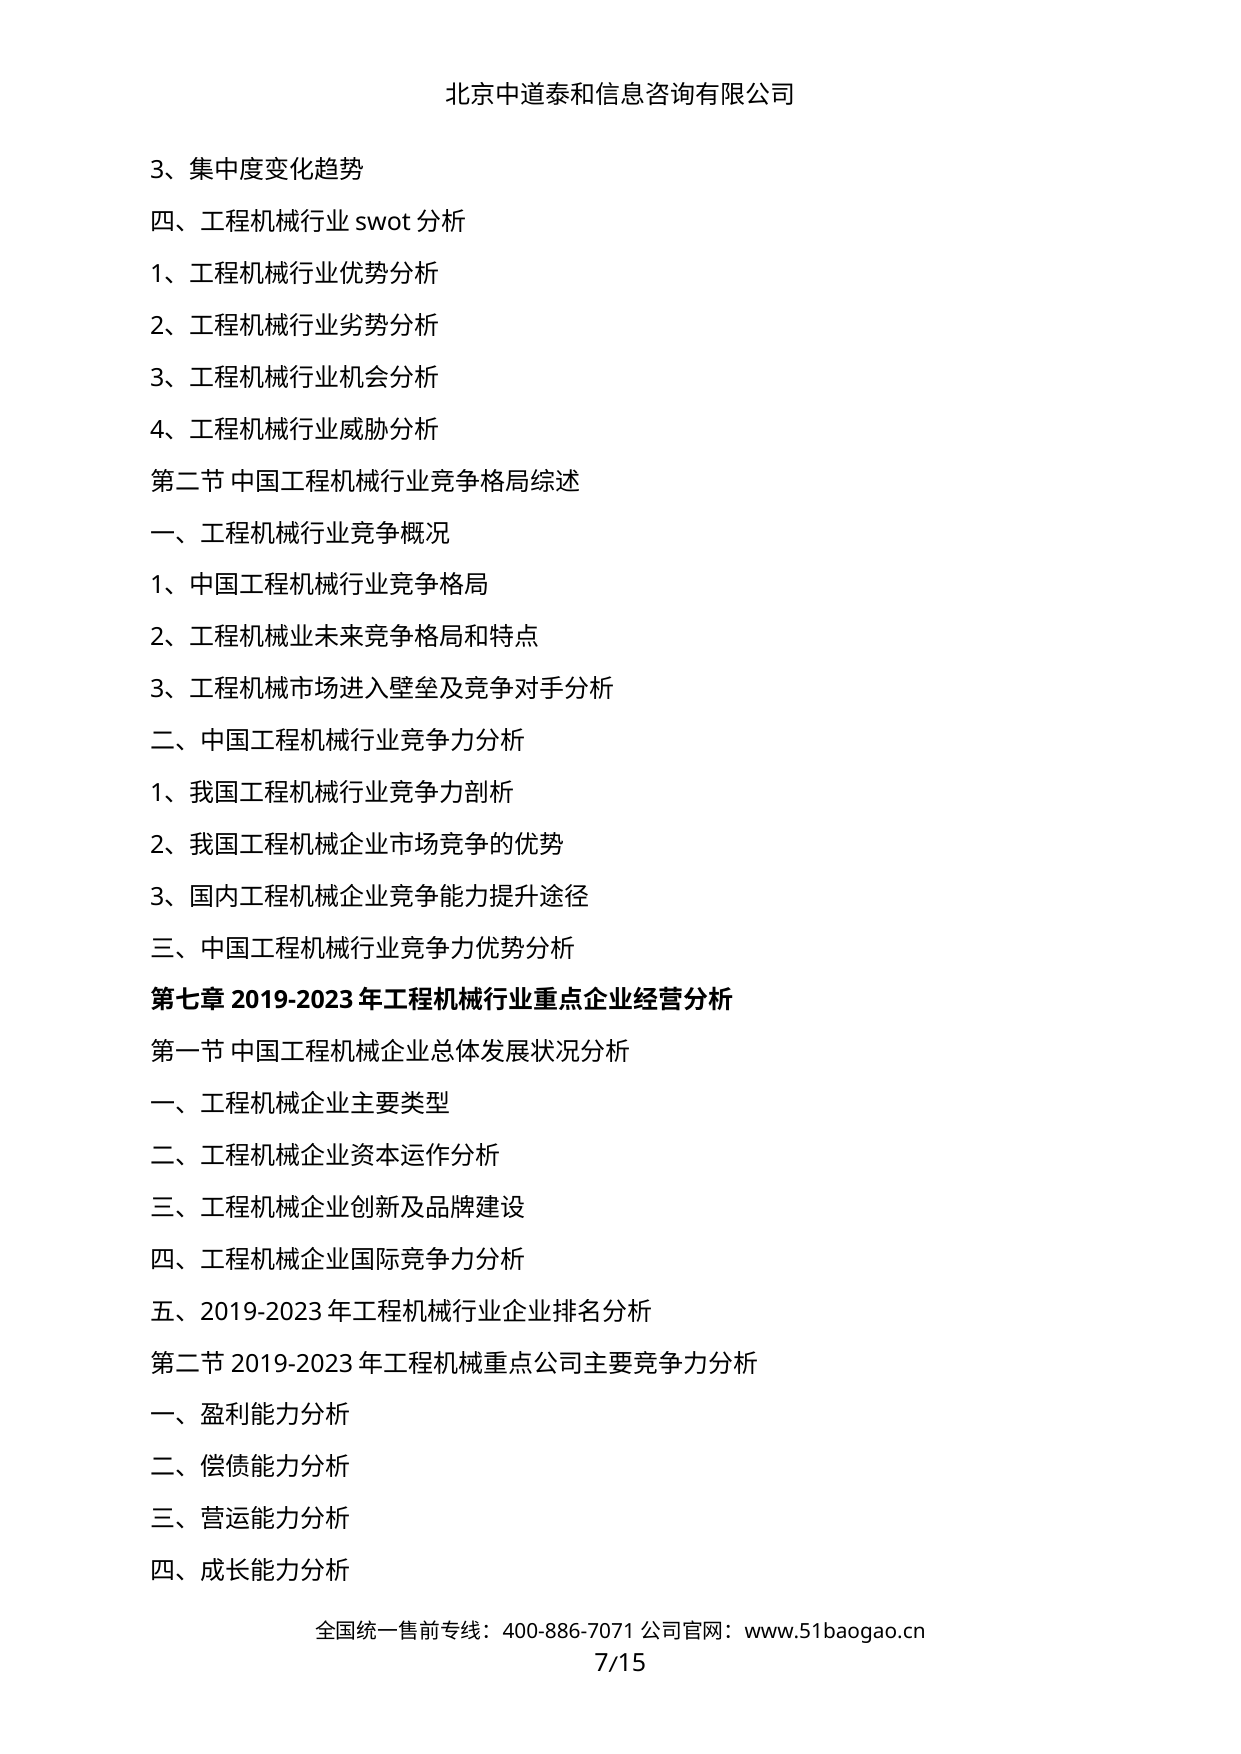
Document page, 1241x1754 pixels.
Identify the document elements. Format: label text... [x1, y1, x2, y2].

text 五、2019-2023年工程机械行业企业排名分析 [150, 1291, 1090, 1327]
text 3、工程机械行业机会分析 [150, 357, 1090, 394]
text 二、工程机械企业资本运作分析 [150, 1136, 1090, 1172]
text 一、盈利能力分析 [150, 1395, 1090, 1431]
text 二、中国工程机械行业竞争力分析 [150, 721, 1090, 757]
text 第一节 中国工程机械企业总体发展状况分析 [150, 1032, 1090, 1068]
text 一、工程机械行业竞争概况 [150, 513, 1090, 549]
text 四、工程机械企业国际竞争力分析 [150, 1239, 1090, 1276]
text 1、工程机械行业优势分析 [150, 254, 1090, 290]
text 2、工程机械业未来竞争格局和特点 [150, 617, 1090, 653]
text 4、工程机械行业威胁分析 [150, 409, 1090, 446]
text 3、国内工程机械企业竞争能力提升途径 [150, 876, 1090, 912]
text 1、中国工程机械行业竞争格局 [150, 565, 1090, 601]
text 一、工程机械企业主要类型 [150, 1084, 1090, 1120]
text 3、工程机械市场进入壁垒及竞争对手分析 [150, 669, 1090, 705]
text 三、营运能力分析 [150, 1499, 1090, 1535]
text 二、偿债能力分析 [150, 1447, 1090, 1483]
text 三、工程机械企业创新及品牌建设 [150, 1187, 1090, 1224]
text 四、工程机械行业swot分析 [150, 202, 1090, 238]
text 四、成长能力分析 [150, 1551, 1090, 1587]
text 第二节 2019-2023年工程机械重点公司主要竞争力分析 [150, 1343, 1090, 1379]
text 第二节 中国工程机械行业竞争格局综述 [150, 461, 1090, 497]
text 第七章 2019-2023年工程机械行业重点企业经营分析 [150, 980, 1090, 1016]
text 2、我国工程机械企业市场竞争的优势 [150, 824, 1090, 861]
text 三、中国工程机械行业竞争力优势分析 [150, 928, 1090, 964]
text 2、工程机械行业劣势分析 [150, 306, 1090, 342]
text 3、集中度变化趋势 [150, 150, 1090, 186]
text 1、我国工程机械行业竞争力剖析 [150, 772, 1090, 809]
